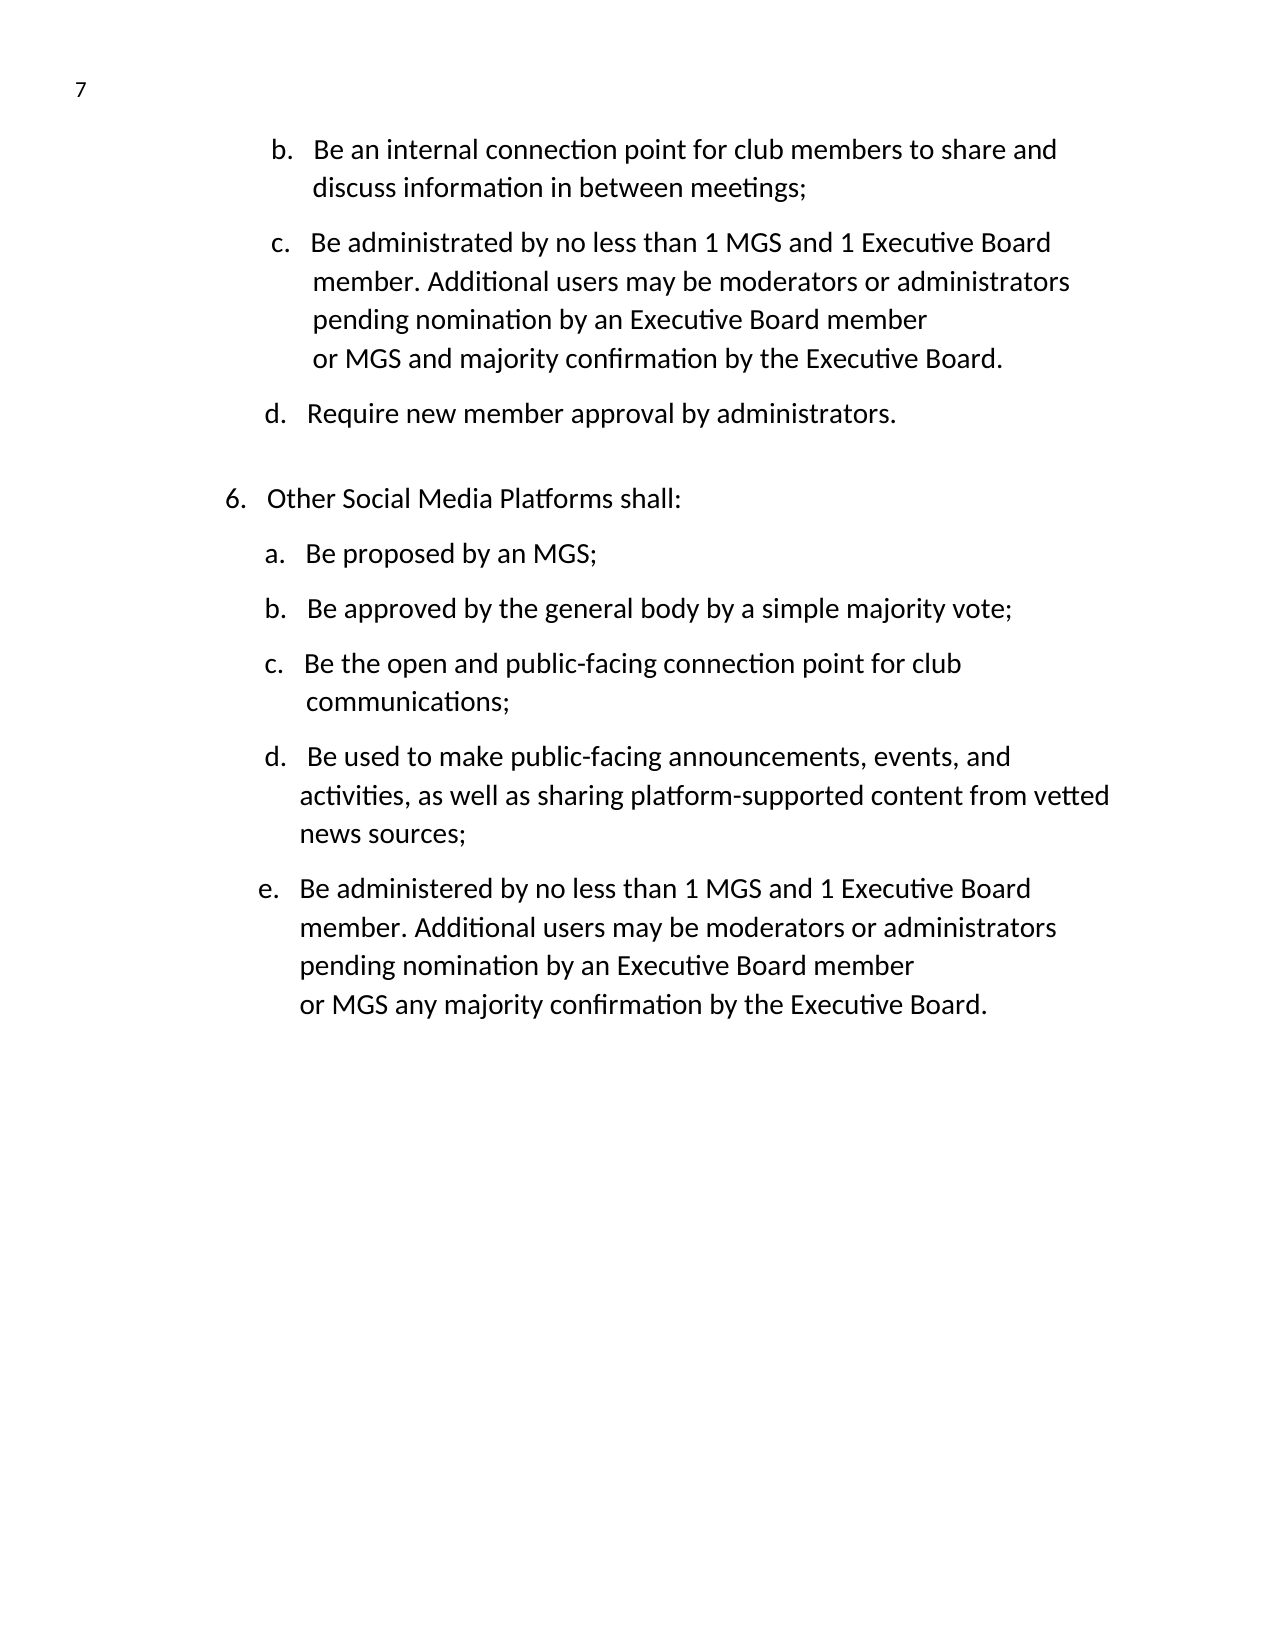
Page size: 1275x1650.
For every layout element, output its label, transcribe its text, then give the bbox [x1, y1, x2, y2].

text b. Be approved by the general body by a simple majority vote; [187, 590, 1125, 626]
text 6. Other Social Media Platforms shall: [187, 480, 1125, 515]
text c. Be the open and public-facing connection point for club communications; [187, 645, 1125, 719]
text d. Be used to make public-facing announcements, events, and activities, as well as sharing platform-supported content from vetted news sources; [187, 738, 1125, 851]
text b. Be an internal connection point for club members to share and discuss information in between meetings; [187, 131, 1125, 205]
text d. Require new member approval by administrators. [187, 395, 1125, 461]
text a. Be proposed by an MGS; [187, 535, 1125, 570]
text e. Be administered by no less than 1 MGS and 1 Executive Board member. Additional users may be moderators or administrators pending nomination by an Executive Board member or MGS any majority confirmation by the Executive Board. [187, 871, 1125, 1021]
